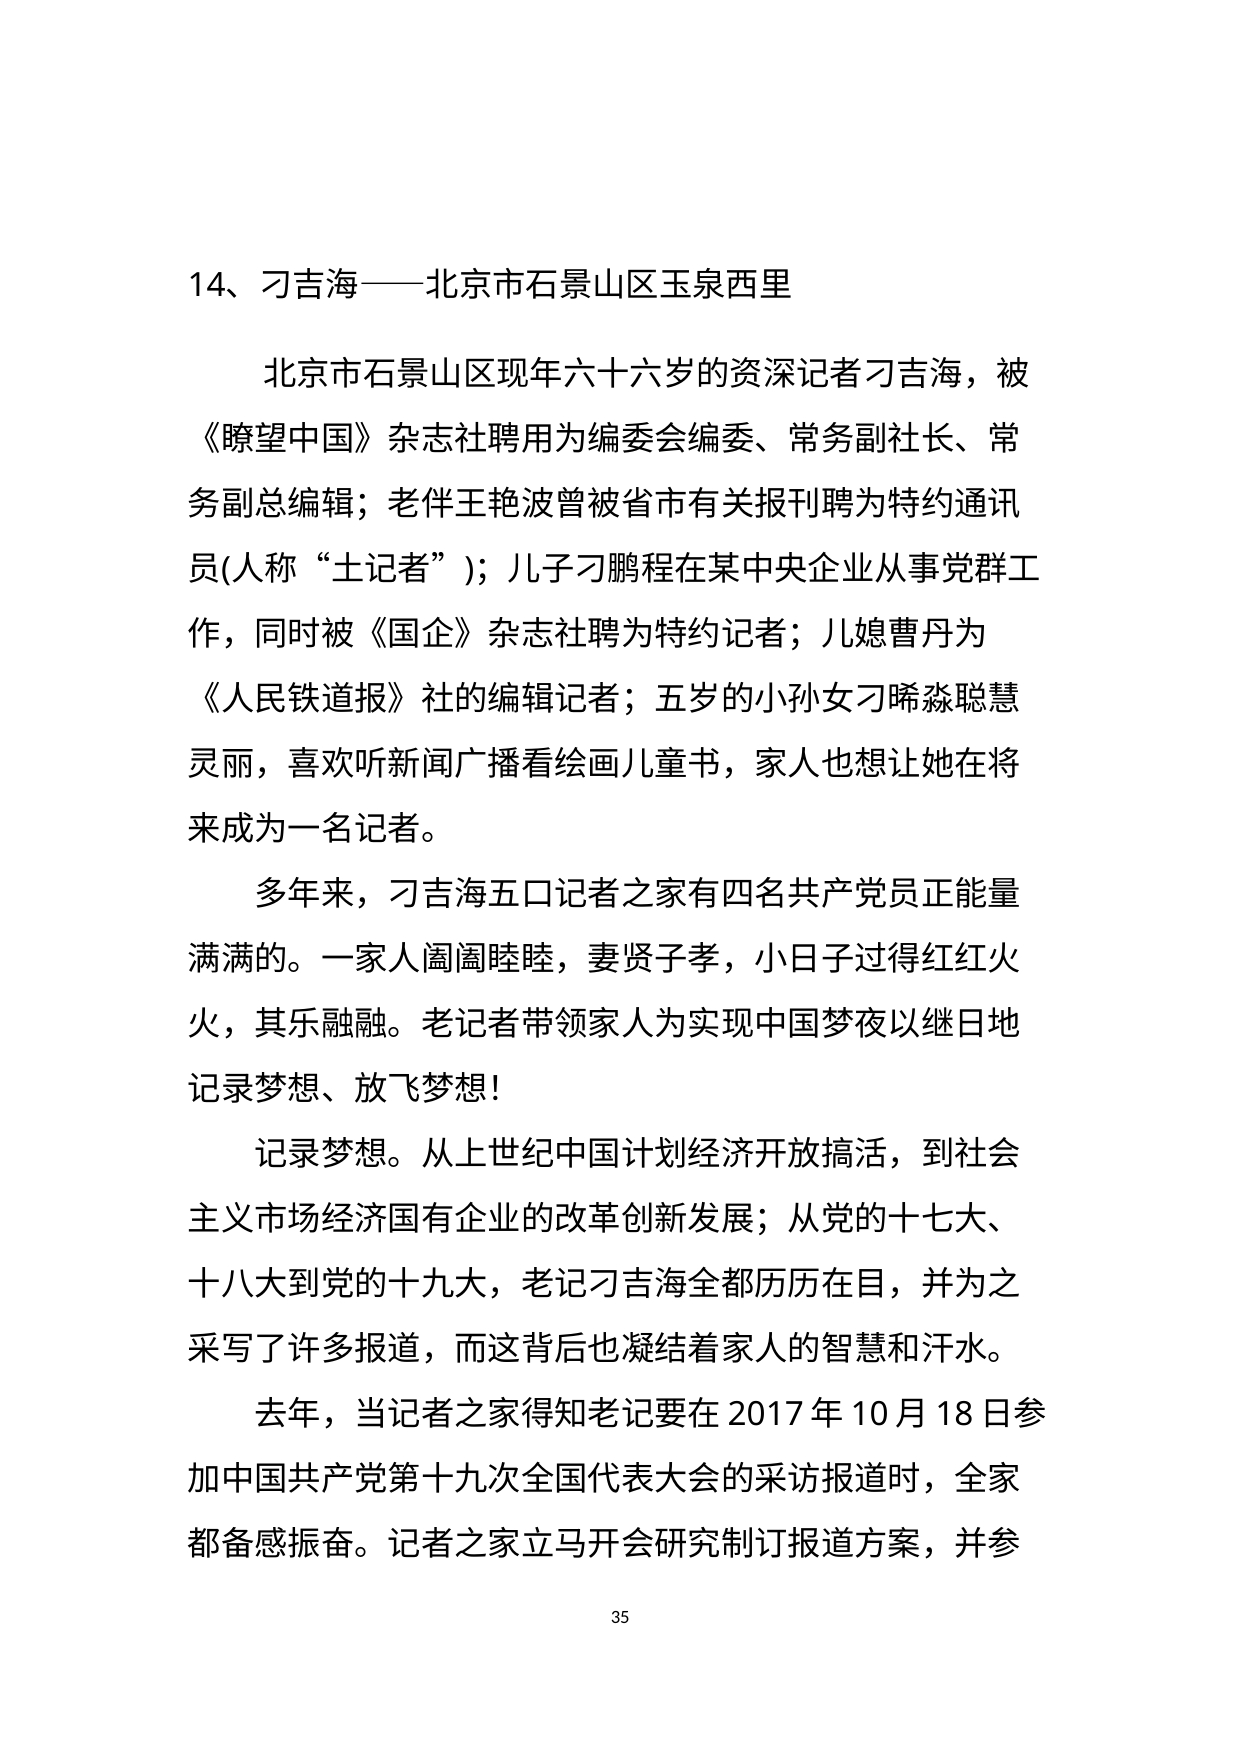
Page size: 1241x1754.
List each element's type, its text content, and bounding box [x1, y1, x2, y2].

text 记录梦想。从上世纪中国计划经济开放搞活，到社会主义市场经济国有企业的改革创新发展；从党的十七大、十八大到党的十九大，老记刁吉海全都历历在目，并为之采写了许多报道，而这背后也凝结着家人的智慧和汗水。 [187, 1119, 1053, 1379]
text 多年来，刁吉海五口记者之家有四名共产党员正能量满满的。一家人阖阖睦睦，妻贤子孝，小日子过得红红火火，其乐融融。老记者带领家人为实现中国梦夜以继日地记录梦想、放飞梦想！ [187, 859, 1053, 1119]
text 北京市石景山区现年六十六岁的资深记者刁吉海，被《瞭望中国》杂志社聘用为编委会编委、常务副社长、常务副总编辑；老伴王艳波曾被省市有关报刊聘为特约通讯员(人称“土记者”)；儿子刁鹏程在某中央企业从事党群工作，同时被《国企》杂志社聘为特约记者；儿媳曹丹为《人民铁道报》社的编辑记者；五岁的小孙女刁晞淼聪慧灵丽，喜欢听新闻广播看绘画儿童书，家人也想让她在将来成为一名记者。 [187, 339, 1053, 859]
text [187, 1379, 1053, 1574]
text 14、刁吉海——北京市石景山区玉泉西里 [187, 250, 1053, 315]
